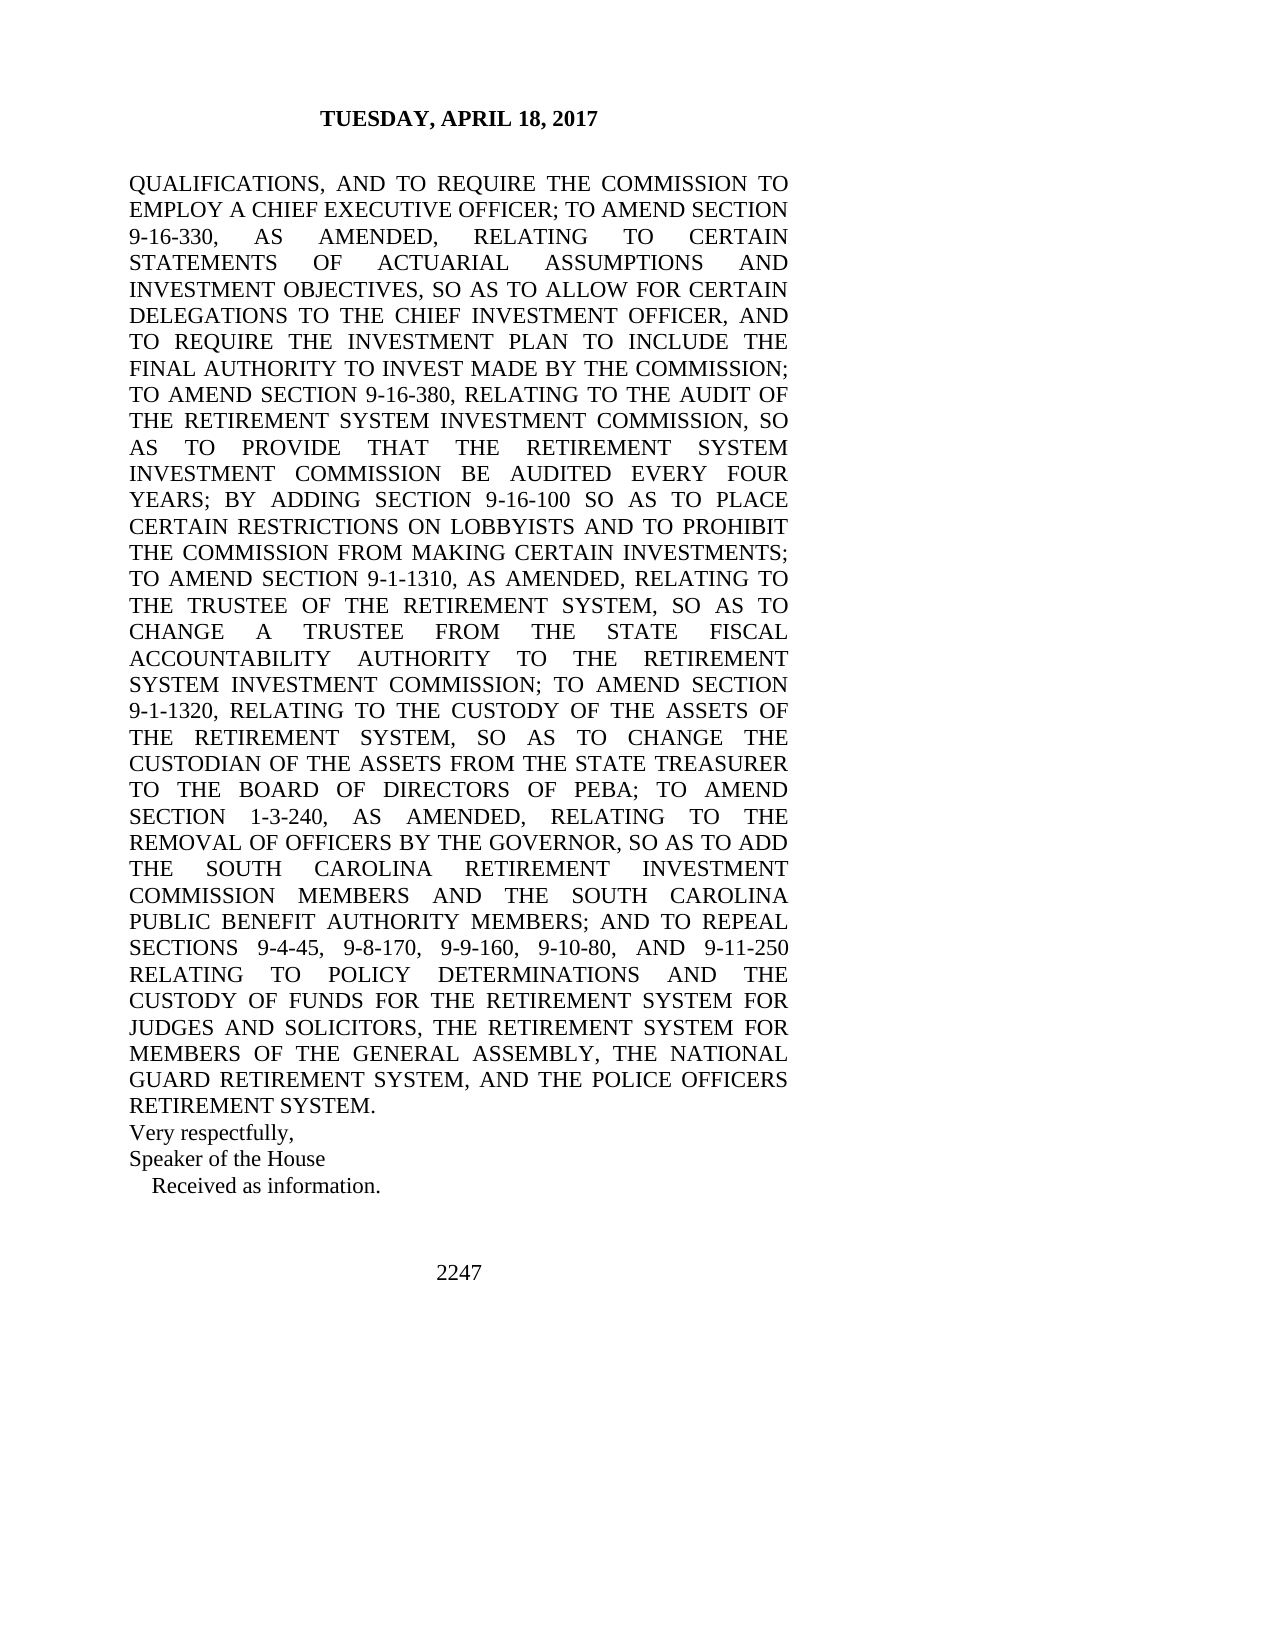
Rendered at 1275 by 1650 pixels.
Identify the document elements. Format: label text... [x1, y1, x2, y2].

text Very respectfully, [129, 1119, 789, 1145]
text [129, 170, 789, 1119]
text Speaker of the House [129, 1145, 789, 1172]
text Received as information. [129, 1172, 789, 1198]
